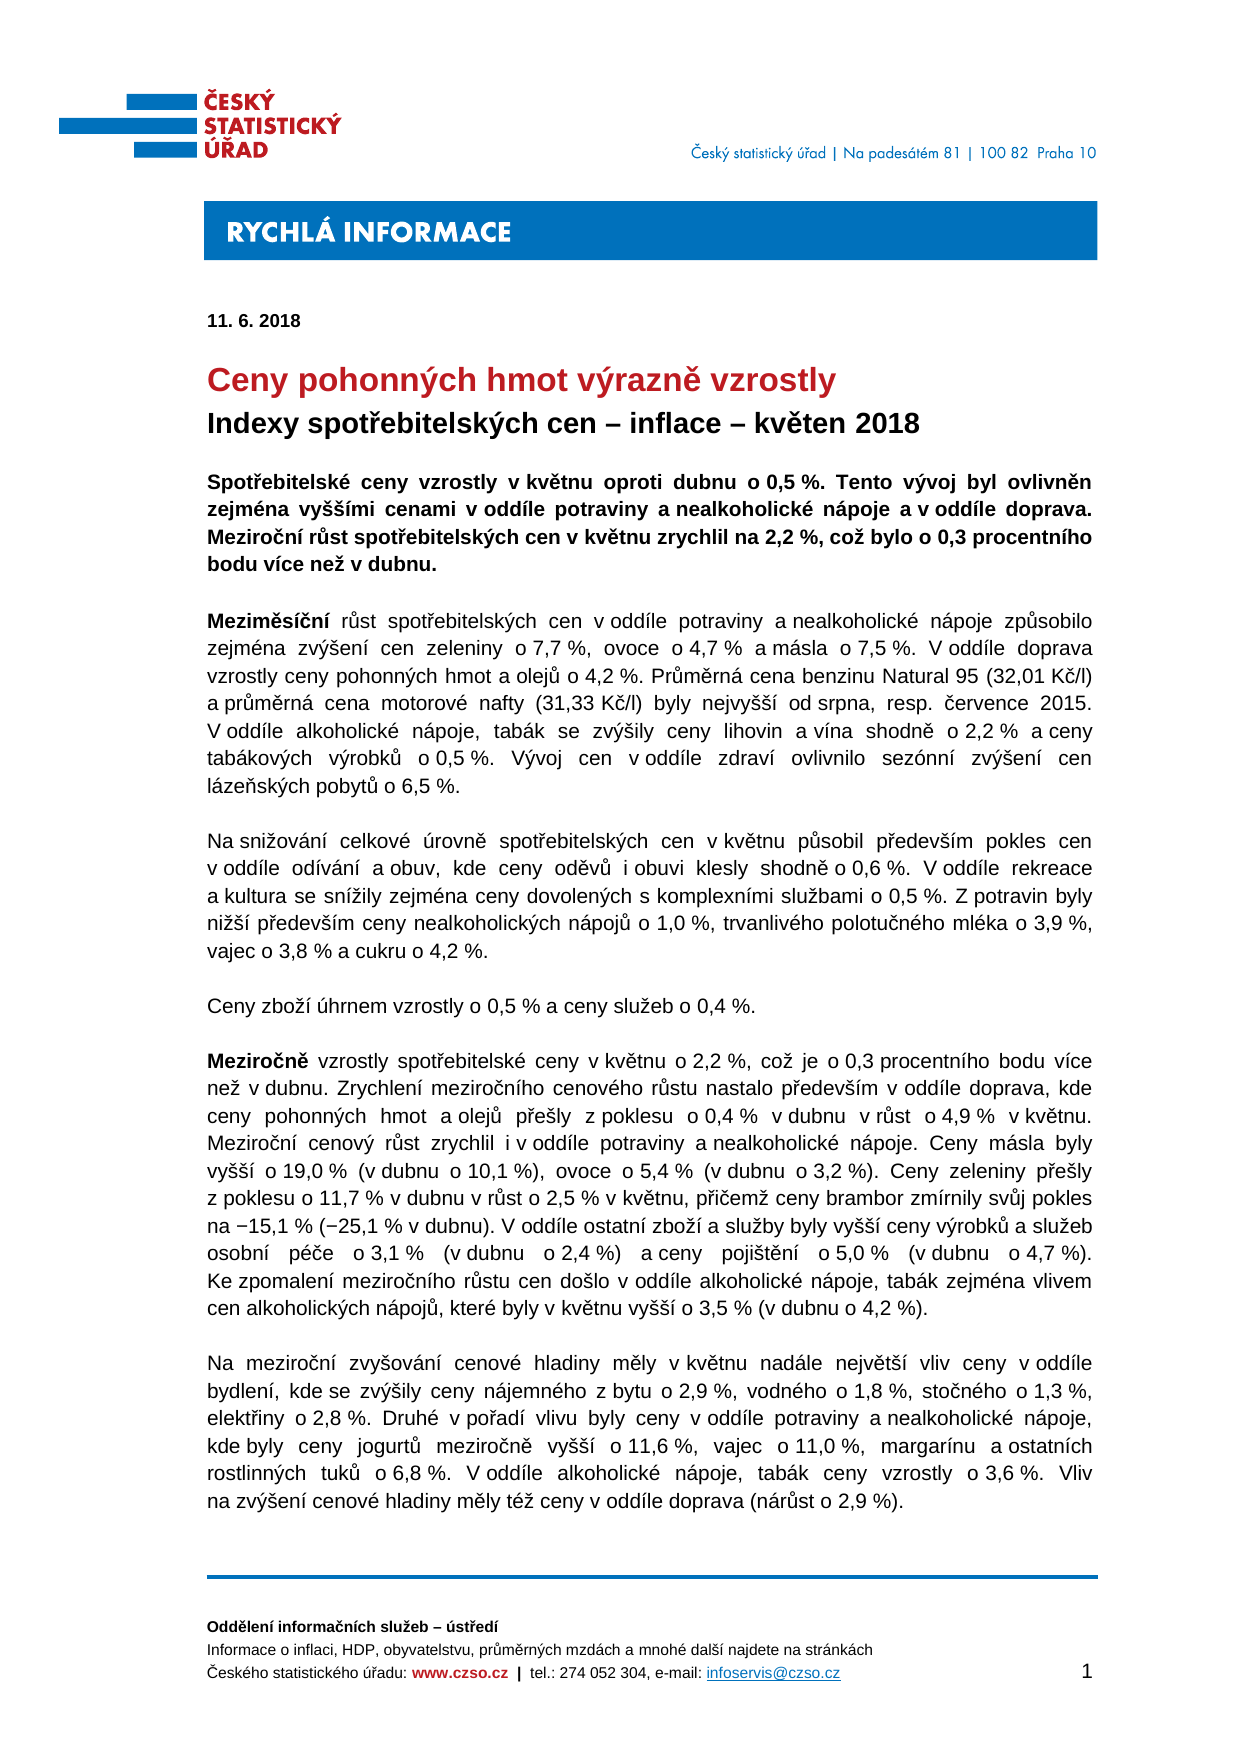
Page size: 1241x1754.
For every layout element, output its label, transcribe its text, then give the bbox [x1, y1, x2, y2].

title Ceny pohonných hmot výrazně vzrostly [207, 361, 1092, 399]
text Indexy spotřebitelských cen – inflace – květen 2018 [207, 407, 1092, 440]
text Ceny zboží úhrnem vzrostly o 0,5 % a ceny služeb o 0,4 %. [207, 994, 1092, 1018]
text Meziměsíční růst spotřebitelských cen v oddíle potraviny a nealkoholické nápoje způsobilo zejména zvýšení cen zeleniny o 7,7 %, ovoce o 4,7 % a másla o 7,5 %. V oddíle doprava vzrostly ceny pohonných hmot a olejů o 4,2 %. Průměrná cena benzinu Natural 95 (32,01 Kč/l) a průměrná cena motorové nafty (31,33 Kč/l) byly nejvyšší od srpna, resp. července 2015. V oddíle alkoholické nápoje, tabák se zvýšily ceny lihovin a vína shodně o 2,2 % a ceny tabákových výrobků o 0,5 %. Vývoj cen v oddíle zdraví ovlivnilo sezónní zvýšení cen lázeňských pobytů o 6,5 %. [207, 609, 1092, 798]
text Spotřebitelské ceny vzrostly v květnu oproti dubnu o 0,5 %. Tento vývoj byl ovlivněn zejména vyššími cenami v oddíle potraviny a nealkoholické nápoje a v oddíle doprava. Meziroční růst spotřebitelských cen v květnu zrychlil na 2,2 %, což bylo o 0,3 procentního bodu více než v dubnu. [207, 469, 1092, 576]
text Na snižování celkové úrovně spotřebitelských cen v květnu působil především pokles cen v oddíle odívání a obuv, kde ceny oděvů i obuvi klesly shodně o 0,6 %. V oddíle rekreace a kultura se snížily zejména ceny dovolených s komplexními službami o 0,5 %. Z potravin byly nižší především ceny nealkoholických nápojů o 1,0 %, trvanlivého polotučného mléka o 3,9 %, vajec o 3,8 % a cukru o 4,2 %. [207, 829, 1092, 963]
text 11. 6. 2018 [207, 307, 1092, 332]
text Na meziroční zvyšování cenové hladiny měly v květnu nadále největší vliv ceny v oddíle bydlení, kde se zvýšily ceny nájemného z bytu o 2,9 %, vodného o 1,8 %, stočného o 1,3 %, elektřiny o 2,8 %. Druhé v pořadí vlivu byly ceny v oddíle potraviny a nealkoholické nápoje, kde byly ceny jogurtů meziročně vyšší o 11,6 %, vajec o 11,0 %, margarínu a ostatních rostlinných tuků o 6,8 %. V oddíle alkoholické nápoje, tabák ceny vzrostly o 3,6 %. Vliv na zvýšení cenové hladiny měly též ceny v oddíle doprava (nárůst o 2,9 %). [207, 1351, 1092, 1513]
text Meziročně vzrostly spotřebitelské ceny v květnu o 2,2 %, což je o 0,3 procentního bodu více než v dubnu. Zrychlení meziročního cenového růstu nastalo především v oddíle doprava, kde ceny pohonných hmot a olejů přešly z poklesu o 0,4 % v dubnu v růst o 4,9 % v květnu. Meziroční cenový růst zrychlil i v oddíle potraviny a nealkoholické nápoje. Ceny másla byly vyšší o 19,0 % (v dubnu o 10,1 %), ovoce o 5,4 % (v dubnu o 3,2 %). Ceny zeleniny přešly z poklesu o 11,7 % v dubnu v růst o 2,5 % v květnu, přičemž ceny brambor zmírnily svůj pokles na −15,1 % (−25,1 % v dubnu). V oddíle ostatní zboží a služby byly vyšší ceny výrobků a služeb osobní péče o 3,1 % (v dubnu o 2,4 %) a ceny pojištění o 5,0 % (v dubnu o 4,7 %). Ke zpomalení meziročního růstu cen došlo v oddíle alkoholické nápoje, tabák zejména vlivem cen alkoholických nápojů, které byly v květnu vyšší o 3,5 % (v dubnu o 4,2 %). [207, 1049, 1092, 1320]
